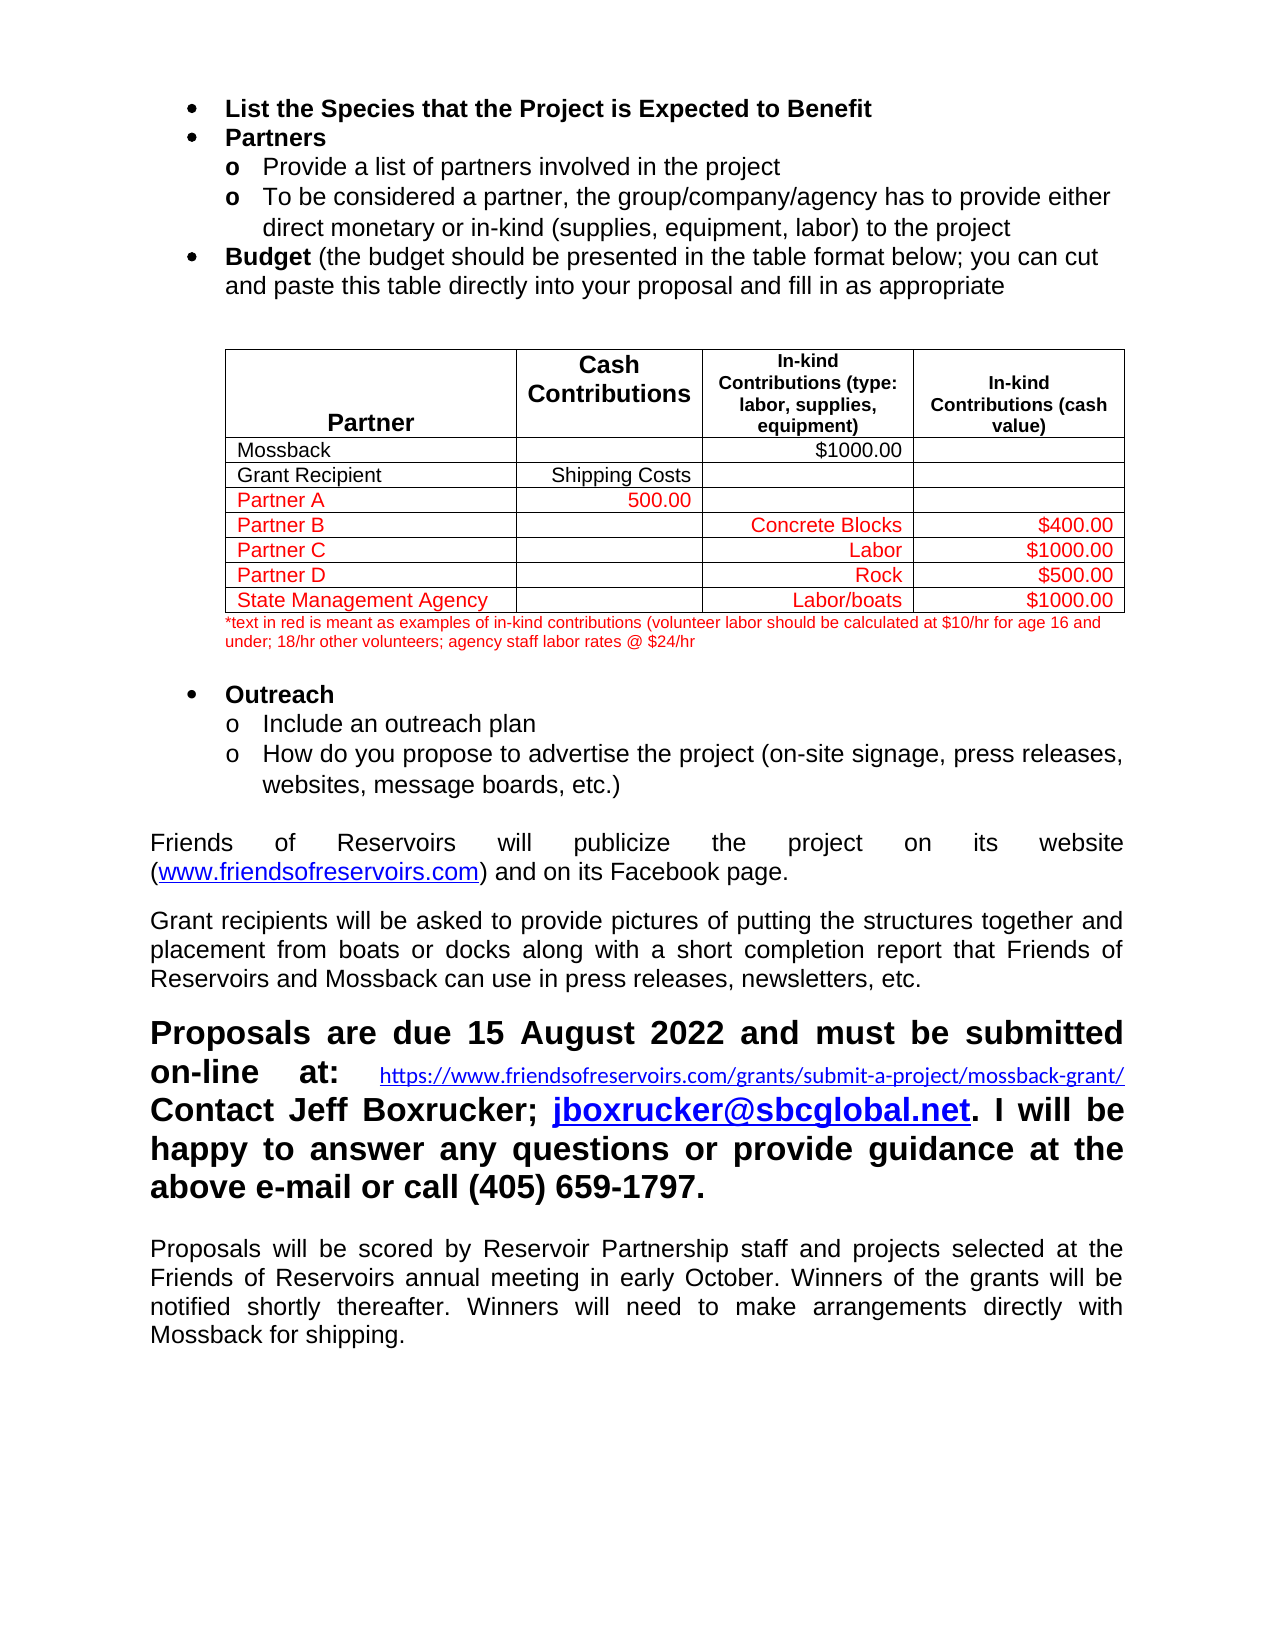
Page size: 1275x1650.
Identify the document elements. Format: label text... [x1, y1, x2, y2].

table_cell Partner A [226, 488, 516, 512]
table_cell Labor/boats [703, 588, 913, 612]
table_cell $500.00 [914, 563, 1124, 587]
table_header Cash Contributions [517, 350, 702, 437]
table_cell [517, 513, 702, 537]
table_header Partner [226, 350, 516, 437]
list Provide a list of partners involved in the project [225, 151, 1125, 182]
list Friends of Reservoirs will publicize the project on its website (www.friendsofreservoirs.com) and on its Facebook page. [150, 828, 1125, 885]
list List the Species that the Project is Expected to Benefit [187, 94, 1125, 123]
text Grant recipients will be asked to provide pictures of putting the structures together and placement from boats or docks along with a short completion report that Friends of Reservoirs and Mossback can use in press releases, newsletters, etc. [150, 906, 1125, 992]
table_cell [517, 438, 702, 462]
table_cell $1000.00 [914, 538, 1124, 562]
table_cell [517, 563, 702, 587]
table_cell Shipping Costs [517, 463, 702, 487]
table_cell [517, 538, 702, 562]
list *text in red is meant as examples of in-kind contributions (volunteer labor should be calculated at $10/hr for age 16 and under; 18/hr other volunteers; agency staff labor rates @ $24/hr [225, 613, 1125, 651]
table_cell Rock [703, 563, 913, 587]
list Outreach [187, 680, 1125, 708]
list How do you propose to advertise the project (on-site signage, press releases, websites, message boards, etc.) [225, 739, 1125, 799]
table_cell Concrete Blocks [703, 513, 913, 537]
table_cell [914, 438, 1124, 462]
table_cell Labor [703, 538, 913, 562]
table_cell [703, 463, 913, 487]
table_cell [517, 588, 702, 612]
table_cell Partner B [226, 513, 516, 537]
table_header In-kind Contributions (cash value) [914, 350, 1124, 437]
list Proposals will be scored by Reservoir Partnership staff and projects selected at the Friends of Reservoirs annual meeting in early October. Winners of the grants will be notified shortly thereafter. Winners will need to make arrangements directly with Mossback for shipping. [150, 1234, 1125, 1349]
list To be considered a partner, the group/company/agency has to provide either direct monetary or in-kind (supplies, equipment, labor) to the project [225, 182, 1125, 242]
list Budget (the budget should be presented in the table format below; you can cut and paste this table directly into your proposal and fill in as appropriate [187, 242, 1125, 300]
table_cell $1000.00 [703, 438, 913, 462]
table_cell $1000.00 [914, 588, 1124, 612]
table_cell 500.00 [517, 488, 702, 512]
table_cell $400.00 [914, 513, 1124, 537]
list Include an outreach plan [225, 708, 1125, 739]
table_cell [914, 488, 1124, 512]
table_cell [914, 463, 1124, 487]
table_cell State Management Agency [226, 588, 516, 612]
list Partners [187, 123, 1125, 151]
table_cell Partner C [226, 538, 516, 562]
table_cell Partner D [226, 563, 516, 587]
table_header In-kind Contributions (type: labor, supplies, equipment) [703, 350, 913, 437]
table_cell Mossback [226, 438, 516, 462]
list Proposals are due 15 August 2022 and must be submitted on-line at: https://www.friendsofreservoirs.com/grants/submit-a-project/mossback-grant/ Contact Jeff Boxrucker; jboxrucker@sbcglobal.net. I will be happy to answer any questions or provide guidance at the above e-mail or call (405) 659-1797. [150, 1013, 1125, 1206]
table_cell [703, 488, 913, 512]
table_cell Grant Recipient [226, 463, 516, 487]
